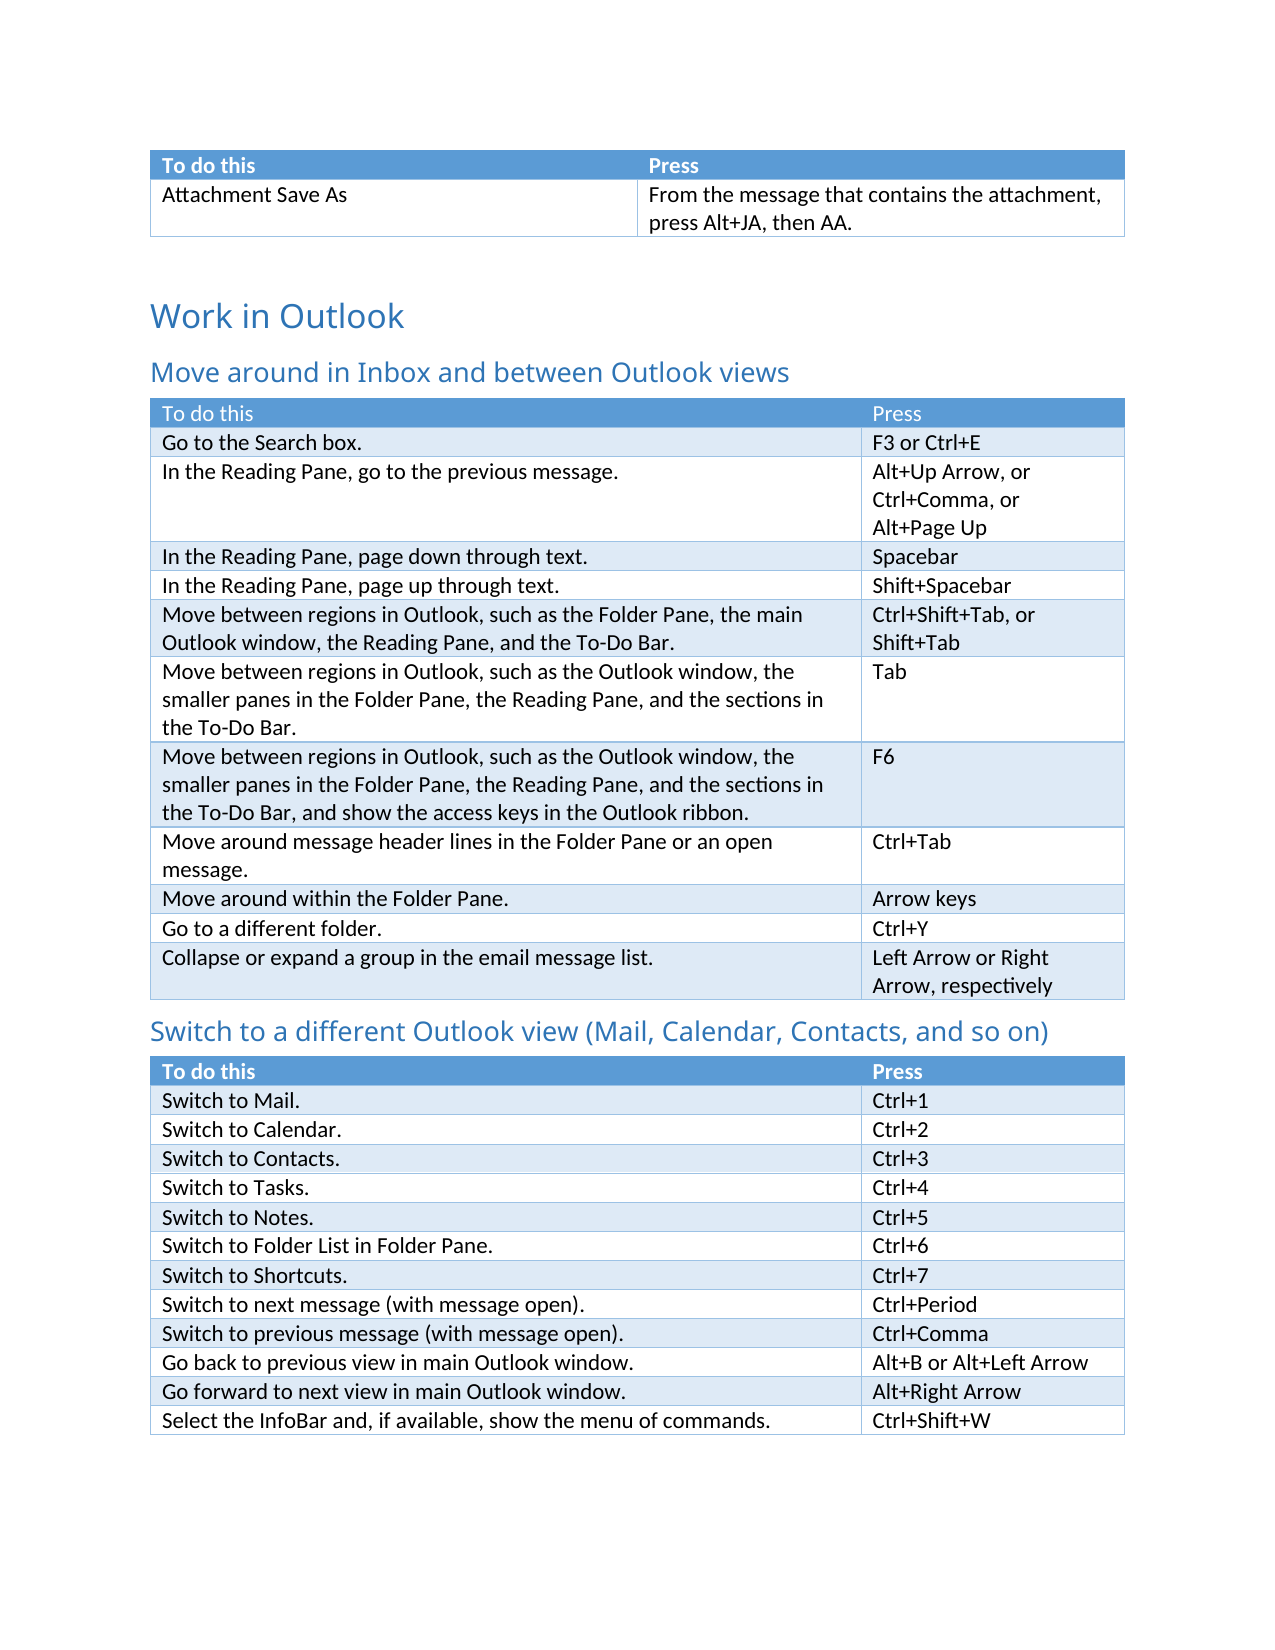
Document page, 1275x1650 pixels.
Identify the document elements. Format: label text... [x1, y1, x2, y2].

table_cell In the Reading Pane, page down through text. [151, 542, 861, 570]
table_cell Ctrl+1 [862, 1086, 1124, 1114]
table_cell Switch to Tasks. [151, 1174, 861, 1202]
table_header Press [862, 399, 1124, 427]
table_cell Ctrl+Shift+Tab, or Shift+Tab [862, 600, 1124, 656]
table_header To do this [151, 151, 637, 179]
table_cell Move around within the Folder Pane. [151, 885, 861, 913]
table_cell Ctrl+7 [862, 1261, 1124, 1289]
table_cell Switch to Folder List in Folder Pane. [151, 1232, 861, 1260]
table_cell From the message that contains the attachment, press Alt+JA, then AA. [638, 180, 1124, 236]
table_cell Attachment Save As [151, 180, 637, 236]
table_cell Shift+Spacebar [862, 571, 1124, 599]
table_cell Switch to Calendar. [151, 1115, 861, 1143]
table_cell Ctrl+3 [862, 1145, 1124, 1172]
table_cell Switch to Contacts. [151, 1145, 861, 1172]
subtitle Switch to a different Outlook view (Mail, Calendar, Contacts, and so on) [150, 1012, 1125, 1049]
table_cell Switch to Notes. [151, 1203, 861, 1231]
table_cell Ctrl+Period [862, 1290, 1124, 1318]
table_cell Ctrl+Comma [862, 1319, 1124, 1347]
table_cell Left Arrow or Right Arrow, respectively [862, 943, 1124, 999]
table_cell Spacebar [862, 542, 1124, 570]
table_cell Switch to Mail. [151, 1086, 861, 1114]
table_cell F3 or Ctrl+E [862, 428, 1124, 456]
table_header Press [862, 1057, 1124, 1085]
table_cell Move between regions in Outlook, such as the Folder Pane, the main Outlook window, the Reading Pane, and the To-Do Bar. [151, 600, 861, 656]
table_cell Go forward to next view in main Outlook window. [151, 1377, 861, 1405]
table_cell Ctrl+Shift+W [862, 1406, 1124, 1434]
table_cell Tab [862, 657, 1124, 741]
table_cell Ctrl+6 [862, 1232, 1124, 1260]
table_cell Go to a different folder. [151, 914, 861, 942]
subtitle Work in Outlook [150, 292, 1125, 338]
table_cell Ctrl+5 [862, 1203, 1124, 1231]
table_cell In the Reading Pane, go to the previous message. [151, 457, 861, 541]
table_cell F6 [862, 743, 1124, 826]
table_cell Go back to previous view in main Outlook window. [151, 1348, 861, 1376]
table_cell Switch to Shortcuts. [151, 1261, 861, 1289]
table_header Press [638, 151, 1124, 179]
table_cell Switch to next message (with message open). [151, 1290, 861, 1318]
table_cell Alt+Right Arrow [862, 1377, 1124, 1405]
table_cell Arrow keys [862, 885, 1124, 913]
table_cell Move between regions in Outlook, such as the Outlook window, the smaller panes in the Folder Pane, the Reading Pane, and the sections in the To-Do Bar, and show the access keys in the Outlook ribbon. [151, 743, 861, 826]
table_cell Alt+B or Alt+Left Arrow [862, 1348, 1124, 1376]
table_cell Ctrl+2 [862, 1115, 1124, 1143]
table_cell Select the InfoBar and, if available, show the menu of commands. [151, 1406, 861, 1434]
table_header To do this [151, 399, 861, 427]
table_cell Alt+Up Arrow, or Ctrl+Comma, or Alt+Page Up [862, 457, 1124, 541]
table_cell Go to the Search box. [151, 428, 861, 456]
table_cell Move around message header lines in the Folder Pane or an open message. [151, 828, 861, 883]
table_cell Ctrl+Tab [862, 828, 1124, 883]
table_cell In the Reading Pane, page up through text. [151, 571, 861, 599]
subtitle Move around in Inbox and between Outlook views [150, 354, 1125, 391]
table_cell Collapse or expand a group in the email message list. [151, 943, 861, 999]
table_header To do this [151, 1057, 861, 1085]
table_cell Switch to previous message (with message open). [151, 1319, 861, 1347]
table_cell Ctrl+4 [862, 1174, 1124, 1202]
table_cell Move between regions in Outlook, such as the Outlook window, the smaller panes in the Folder Pane, the Reading Pane, and the sections in the To-Do Bar. [151, 657, 861, 741]
table_cell Ctrl+Y [862, 914, 1124, 942]
